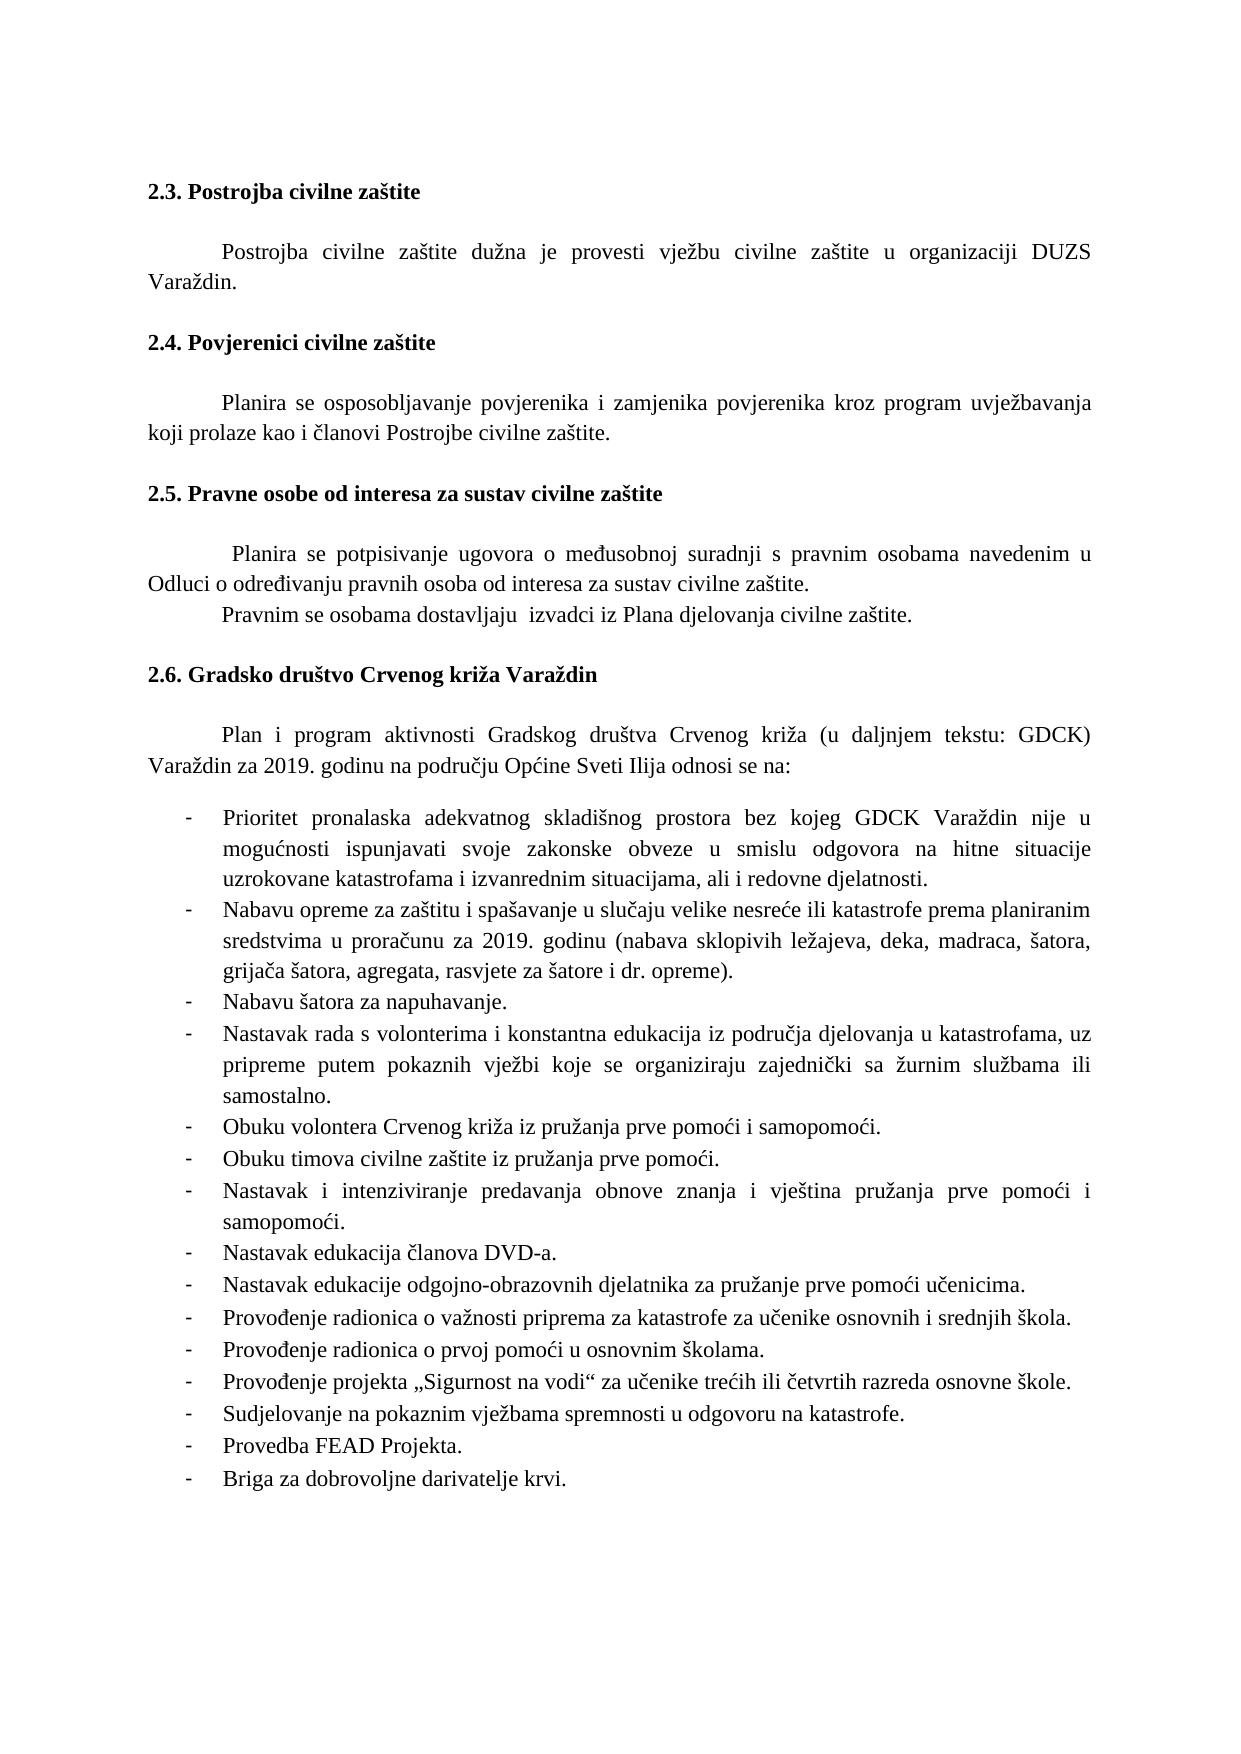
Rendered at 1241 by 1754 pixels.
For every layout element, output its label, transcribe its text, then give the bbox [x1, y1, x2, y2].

text Pravnim se osobama dostavljaju izvadci iz Plana djelovanja civilne zaštite. [148, 601, 1093, 627]
list Nastavak edukacija članova DVD-a. [185, 1238, 1093, 1266]
text 2.3. Postrojba civilne zaštite [148, 178, 1093, 204]
list Provedba FEAD Projekta. [185, 1431, 1093, 1459]
text 2.4. Povjerenici civilne zaštite [148, 329, 1093, 355]
list Prioritet pronalaska adekvatnog skladišnog prostora bez kojeg GDCK Varaždin nije u mogućnosti ispunjavati svoje zakonske obveze u smislu odgovora na hitne situacije uzrokovane katastrofama i izvanrednim situacijama, ali i redovne djelatnosti. [185, 803, 1093, 891]
list Briga za dobrovoljne darivatelje krvi. [185, 1464, 1093, 1492]
text Planira se osposobljavanje povjerenika i zamjenika povjerenika kroz program uvježbavanja koji prolaze kao i članovi Postrojbe civilne zaštite. [148, 389, 1093, 446]
list Nastavak i intenziviranje predavanja obnove znanja i vještina pružanja prve pomoći i samopomoći. [185, 1176, 1093, 1234]
text 2.5. Pravne osobe od interesa za sustav civilne zaštite [148, 480, 1093, 506]
list Nabavu šatora za napuhavanje. [185, 987, 1093, 1015]
list Obuku volontera Crvenog križa iz pružanja prve pomoći i samopomoći. [185, 1112, 1093, 1140]
list Obuku timova civilne zaštite iz pružanja prve pomoći. [185, 1144, 1093, 1172]
text Planira se potpisivanje ugovora o međusobnoj suradnji s pravnim osobama navedenim u Odluci o određivanju pravnih osoba od interesa za sustav civilne zaštite. [148, 540, 1093, 597]
list Nastavak rada s volonterima i konstantna edukacija iz područja djelovanja u katastrofama, uz pripreme putem pokaznih vježbi koje se organiziraju zajednički sa žurnim službama ili samostalno. [185, 1019, 1093, 1108]
text 2.6. Gradsko društvo Crvenog križa Varaždin [148, 661, 1093, 687]
list Provođenje projekta „Sigurnost na vodi“ za učenike trećih ili četvrtih razreda osnovne škole. [185, 1367, 1093, 1395]
list Sudjelovanje na pokaznim vježbama spremnosti u odgovoru na katastrofe. [185, 1399, 1093, 1427]
list Nabavu opreme za zaštitu i spašavanje u slučaju velike nesreće ili katastrofe prema planiranim sredstvima u proračunu za 2019. godinu (nabava sklopivih ležajeva, deka, madraca, šatora, grijača šatora, agregata, rasvjete za šatore i dr. opreme). [185, 895, 1093, 983]
list Provođenje radionica o prvoj pomoći u osnovnim školama. [185, 1335, 1093, 1363]
list Provođenje radionica o važnosti priprema za katastrofe za učenike osnovnih i srednjih škola. [185, 1303, 1093, 1331]
list Nastavak edukacije odgojno-obrazovnih djelatnika za pružanje prve pomoći učenicima. [185, 1271, 1093, 1298]
text Plan i program aktivnosti Gradskog društva Crvenog križa (u daljnjem tekstu: GDCK) Varaždin za 2019. godinu na području Općine Sveti Ilija odnosi se na: [148, 722, 1093, 778]
text Postrojba civilne zaštite dužna je provesti vježbu civilne zaštite u organizaciji DUZS Varaždin. [148, 238, 1093, 295]
